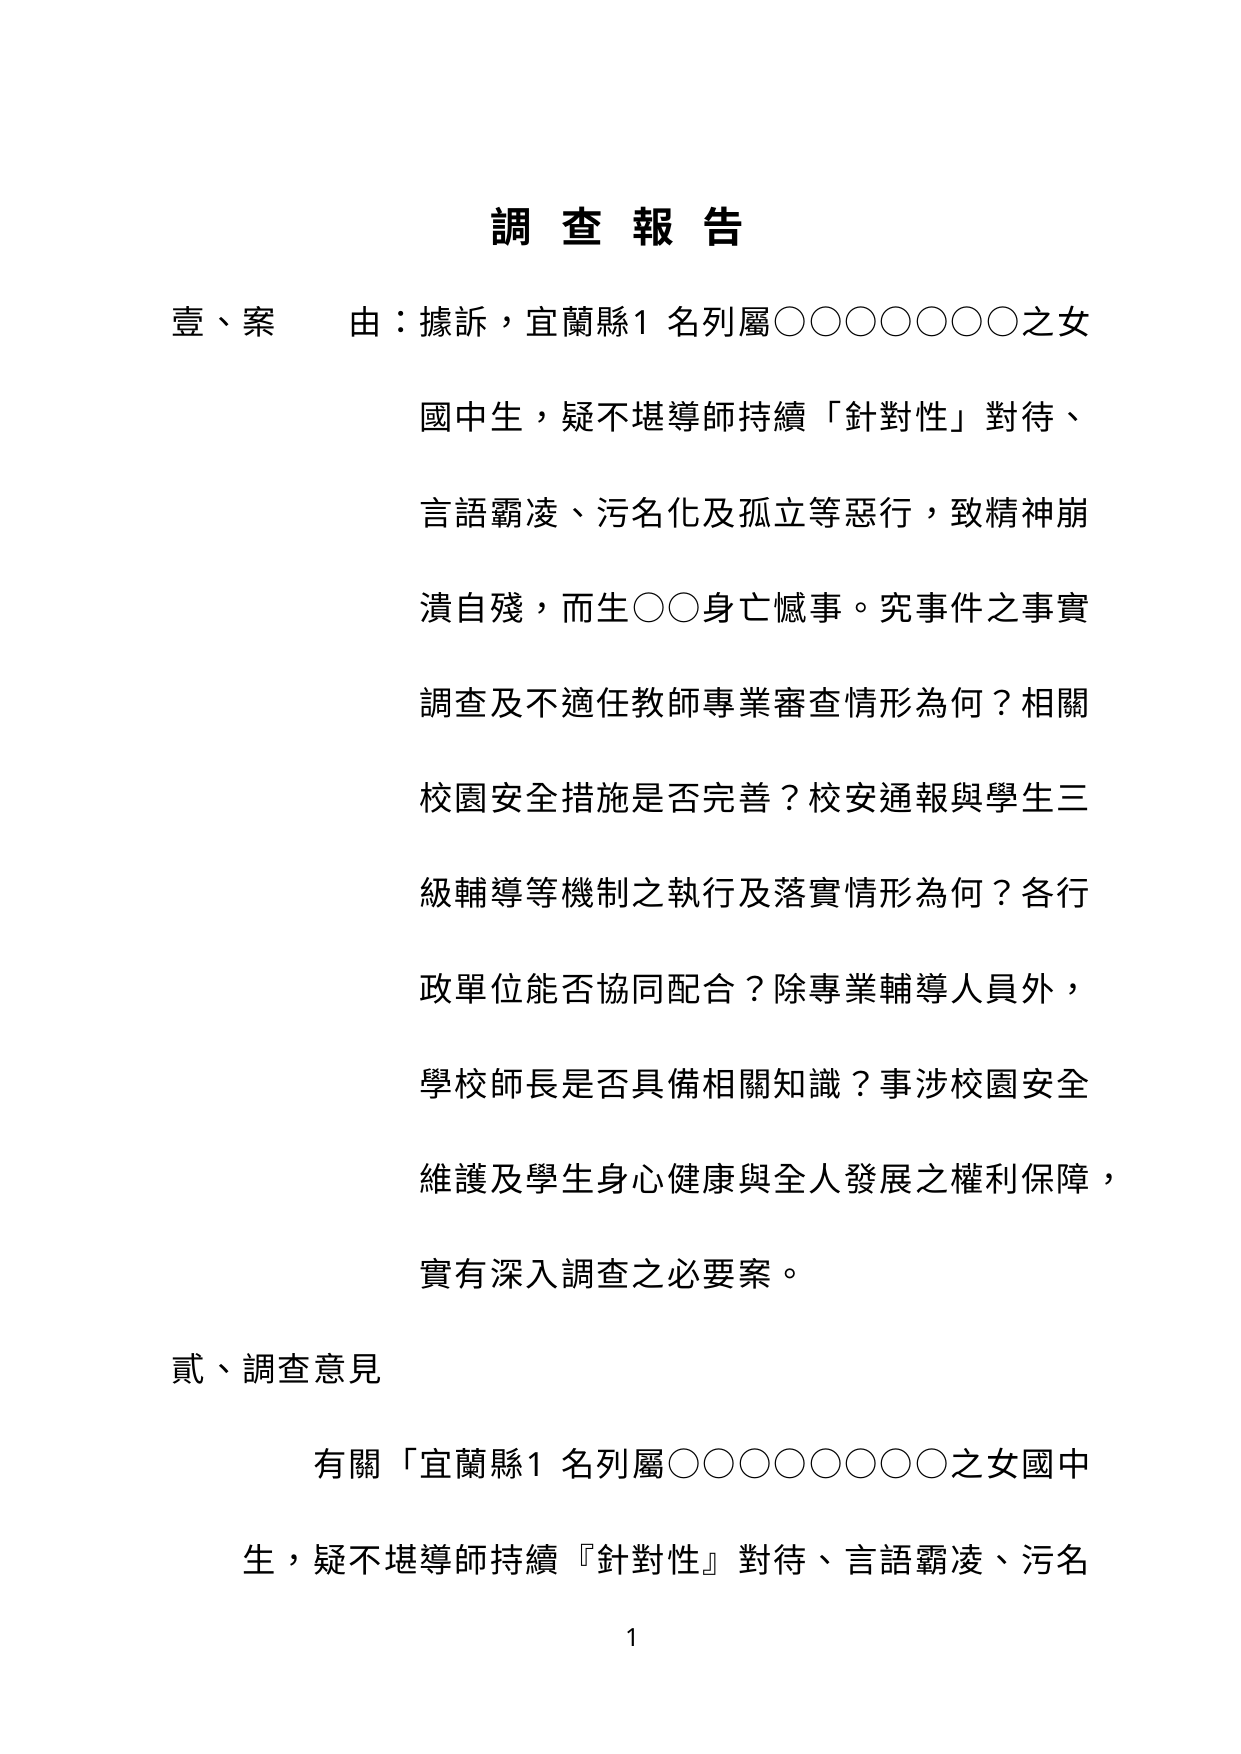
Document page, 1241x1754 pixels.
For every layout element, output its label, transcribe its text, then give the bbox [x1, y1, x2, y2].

subtitle 案 由：據訴，宜蘭縣1名列屬○○○○○○○之女國中生，疑不堪導師持續「針對性」對待、言語霸凌、污名化及孤立等惡行，致精神崩潰自殘，而生○○身亡憾事。究事件之事實調查及不適任教師專業審查情形為何？相關校園安全措施是否完善？校安通報與學生三級輔導等機制之執行及落實情形為何？各行政單位能否協同配合？除專業輔導人員外，學校師長是否具備相關知識？事涉校園安全維護及學生身心健康與全人發展之權利保障，實有深入調查之必要案。 [171, 272, 1092, 1320]
text 調查報告 [171, 177, 1092, 272]
subtitle 調查意見 [171, 1320, 1092, 1415]
